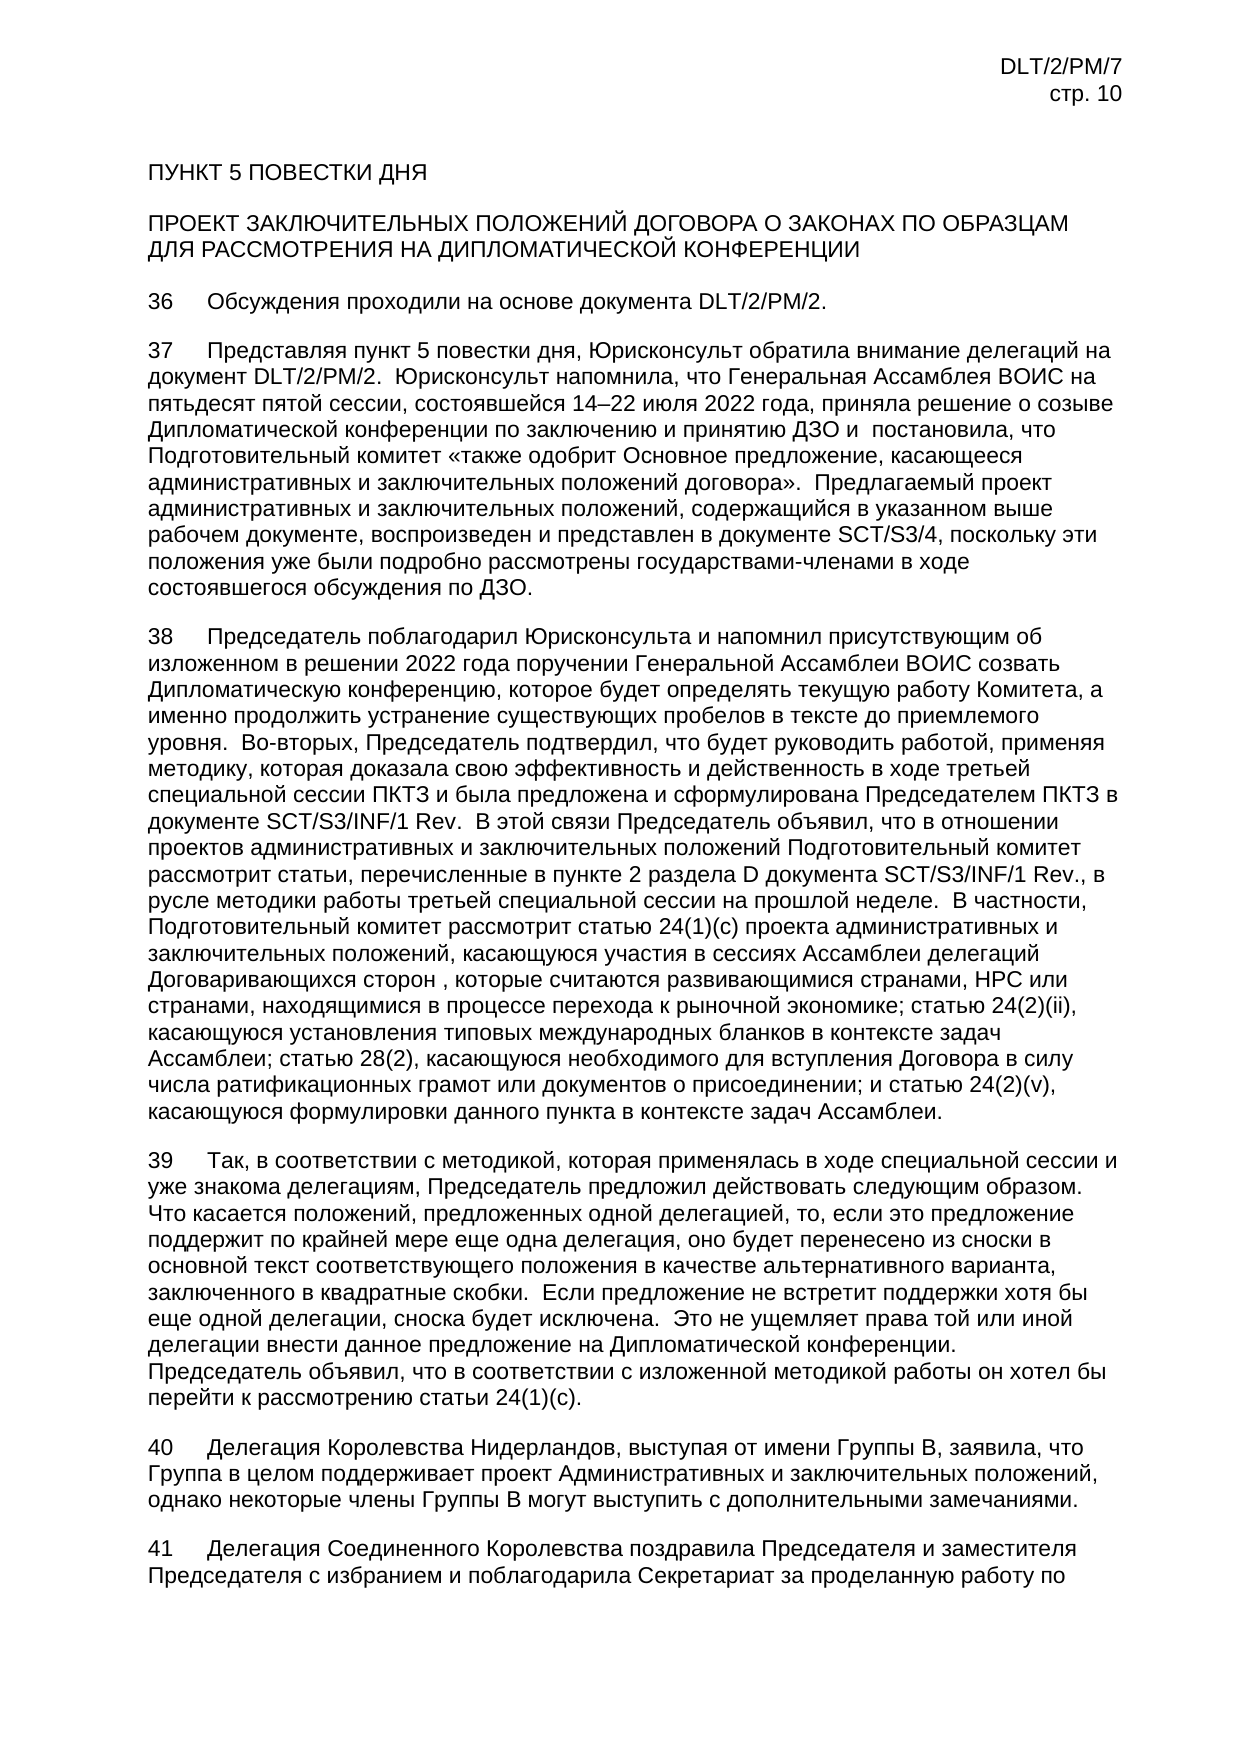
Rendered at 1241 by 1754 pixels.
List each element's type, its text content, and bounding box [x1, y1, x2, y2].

text Обсуждения проходили на основе документа DLT/2/PM/2. [148, 288, 1122, 314]
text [148, 1535, 1122, 1588]
text Так, в соответствии с методикой, которая применялась в ходе специальной сессии и уже знакома делегациям, Председатель предложил действовать следующим образом. Что касается положений, предложенных одной делегацией, то, если это предложение поддержит по крайней мере еще одна делегация, оно будет перенесено из сноски в основной текст соответствующего положения в качестве альтернативного варианта, заключенного в квадратные скобки. Если предложение не встретит поддержки хотя бы еще одной делегации, сноска будет исключена. Это не ущемляет права той или иной делегации внести данное предложение на Дипломатической конференции. Председатель объявил, что в соответствии с изложенной методикой работы он хотел бы перейти к рассмотрению статьи 24(1)(c). [148, 1147, 1122, 1411]
subtitle ПУНКТ 5 ПОВЕСТКИ ДНЯ [148, 158, 1122, 185]
subtitle ПРОЕКТ ЗАКЛЮЧИТЕЛЬНЫХ ПОЛОЖЕНИЙ ДОГОВОРА О ЗАКОНАХ ПО ОБРАЗЦАМ ДЛЯ РАССМОТРЕНИЯ НА ДИПЛОМАТИЧЕСКОЙ КОНФЕРЕНЦИИ [148, 210, 1122, 263]
text Делегация Королевства Нидерландов, выступая от имени Группы B, заявила, что Группа в целом поддерживает проект Административных и заключительных положений, однако некоторые члены Группы B могут выступить с дополнительными замечаниями. [148, 1433, 1122, 1512]
text Представляя пункт 5 повестки дня, Юрисконсульт обратила внимание делегаций на документ DLT/2/PM/2. Юрисконсульт напомнила, что Генеральная Ассамблея ВОИС на пятьдесят пятой сессии, состоявшейся 14–22 июля 2022 года, приняла решение о созыве Дипломатической конференции по заключению и принятию ДЗО и постановила, что Подготовительный комитет «также одобрит Основное предложение, касающееся административных и заключительных положений договора». Предлагаемый проект административных и заключительных положений, содержащийся в указанном выше рабочем документе, воспроизведен и представлен в документе SCT/S3/4, поскольку эти положения уже были подробно рассмотрены государствами-членами в ходе состоявшегося обсуждения по ДЗО. [148, 337, 1122, 600]
text Председатель поблагодарил Юрисконсульта и напомнил присутствующим об изложенном в решении 2022 года поручении Генеральной Ассамблеи ВОИС созвать Дипломатическую конференцию, которое будет определять текущую работу Комитета, а именно продолжить устранение существующих пробелов в тексте до приемлемого уровня. Во-вторых, Председатель подтвердил, что будет руководить работой, применяя методику, которая доказала свою эффективность и действенность в ходе третьей специальной сессии ПКТЗ и была предложена и сформулирована Председателем ПКТЗ в документе SCT/S3/INF/1 Rev. В этой связи Председатель объявил, что в отношении проектов административных и заключительных положений Подготовительный комитет рассмотрит статьи, перечисленные в пункте 2 раздела D документа SCT/S3/INF/1 Rev., в русле методики работы третьей специальной сессии на прошлой неделе. В частности, Подготовительный комитет рассмотрит статью 24(1)(c) проекта административных и заключительных положений, касающуюся участия в сессиях Ассамблеи делегаций Договаривающихся сторон , которые считаются развивающимися странами, НРС или странами, находящимися в процессе перехода к рыночной экономике; статью 24(2)(ii), касающуюся установления типовых международных бланков в контексте задач Ассамблеи; статью 28(2), касающуюся необходимого для вступления Договора в силу числа ратификационных грамот или документов о присоединении; и статью 24(2)(v), касающуюся формулировки данного пункта в контексте задач Ассамблеи. [148, 623, 1122, 1124]
